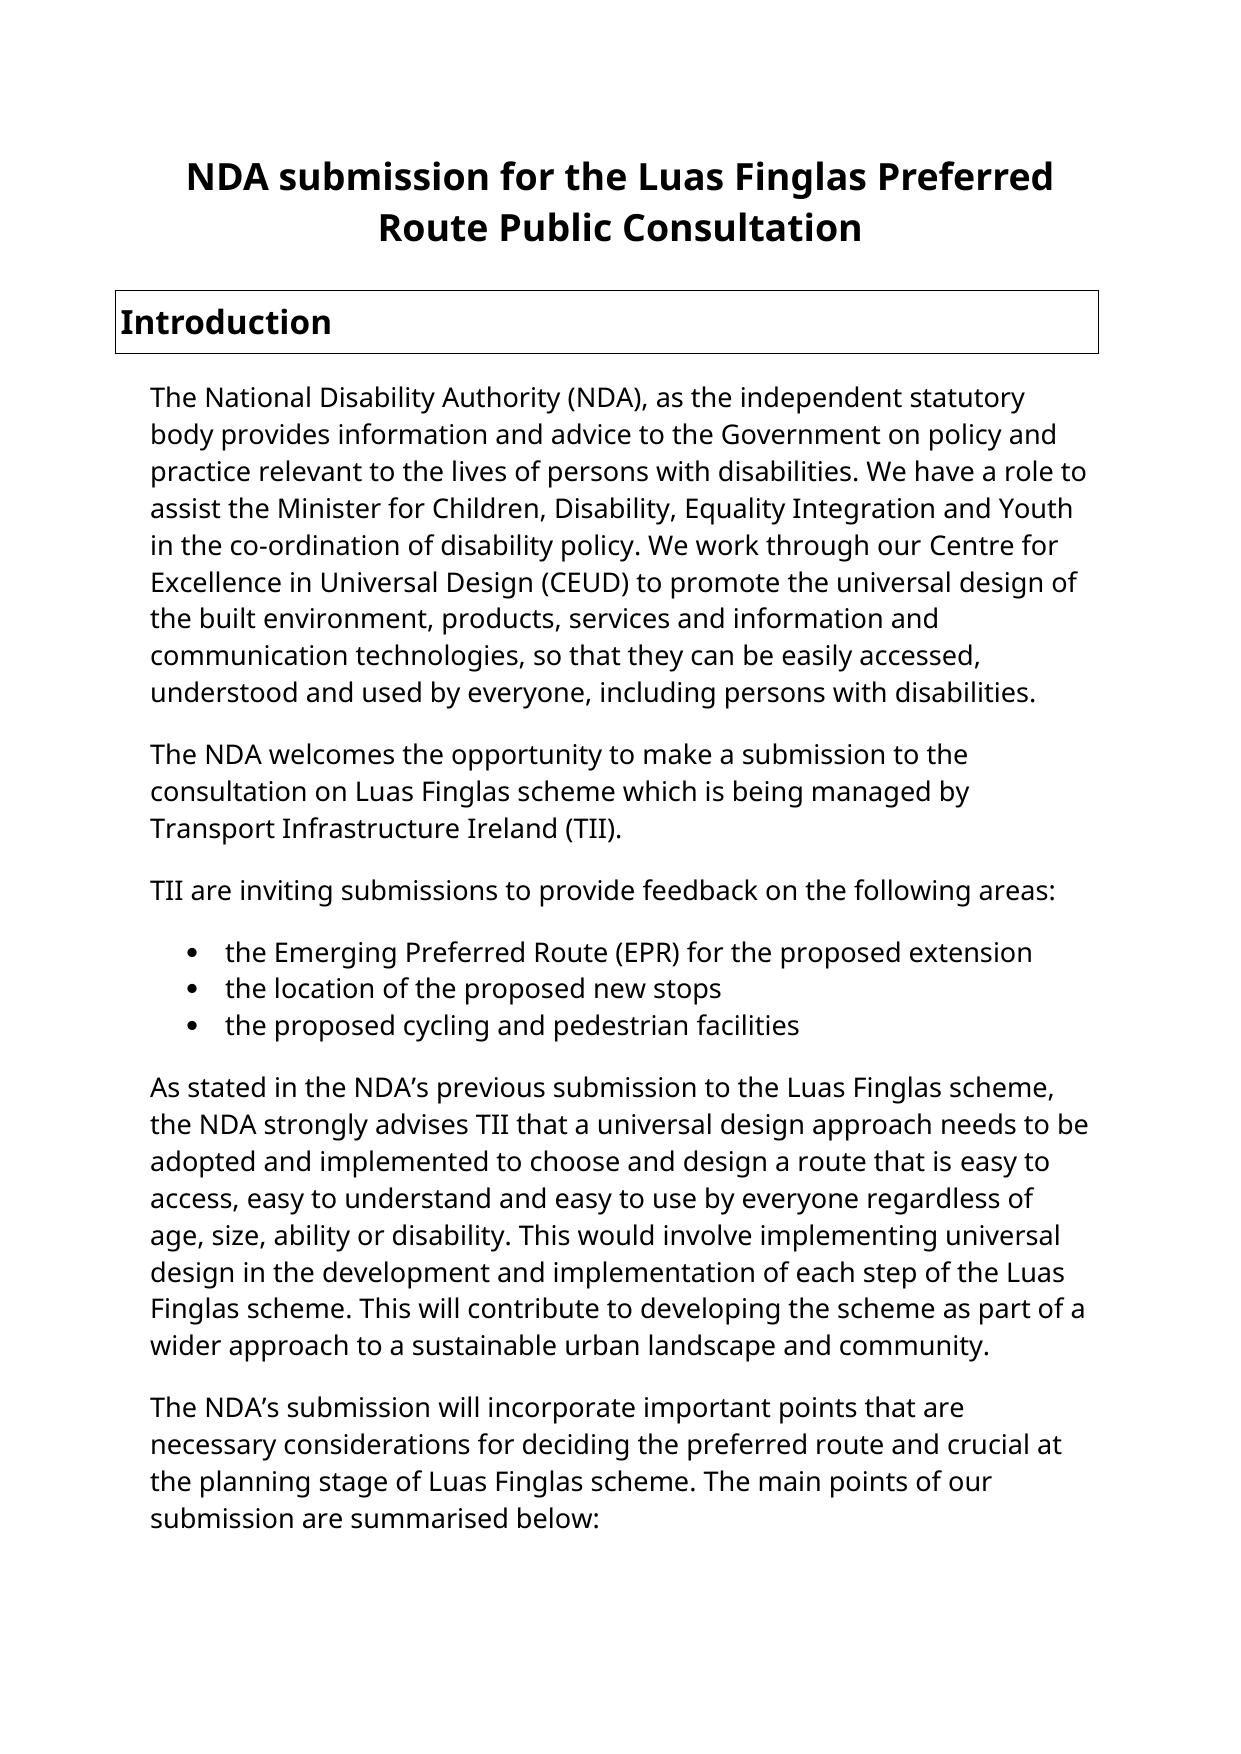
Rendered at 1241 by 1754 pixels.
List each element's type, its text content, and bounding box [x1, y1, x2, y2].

list the proposed cycling and pedestrian facilities [187, 1007, 1090, 1044]
list the location of the proposed new stops [187, 970, 1090, 1007]
text The National Disability Authority (NDA), as the independent statutory body provides information and advice to the Government on policy and practice relevant to the lives of persons with disabilities. We have a role to assist the Minister for Children, Disability, Equality Integration and Youth in the co-ordination of disability policy. We work through our Centre for Excellence in Universal Design (CEUD) to promote the universal design of the built environment, products, services and information and communication technologies, so that they can be easily accessed, understood and used by everyone, including persons with disabilities. [150, 379, 1090, 711]
subtitle Introduction [116, 291, 1098, 353]
text TII are inviting submissions to provide feedback on the following areas: [150, 871, 1090, 908]
title NDA submission for the Luas Finglas Preferred Route Public Consultation [150, 150, 1090, 252]
list the Emerging Preferred Route (EPR) for the proposed extension [187, 933, 1090, 970]
text The NDA welcomes the opportunity to make a submission to the consultation on Luas Finglas scheme which is being managed by Transport Infrastructure Ireland (TII). [150, 736, 1090, 846]
text The NDA’s submission will incorporate important points that are necessary considerations for deciding the preferred route and crucial at the planning stage of Luas Finglas scheme. The main points of our submission are summarised below: [150, 1389, 1090, 1536]
text As stated in the NDA’s previous submission to the Luas Finglas scheme, the NDA strongly advises TII that a universal design approach needs to be adopted and implemented to choose and design a route that is easy to access, easy to understand and easy to use by everyone regardless of age, size, ability or disability. This would involve implementing universal design in the development and implementation of each step of the Luas Finglas scheme. This will contribute to developing the scheme as part of a wider approach to a sustainable urban landscape and community. [150, 1069, 1090, 1364]
